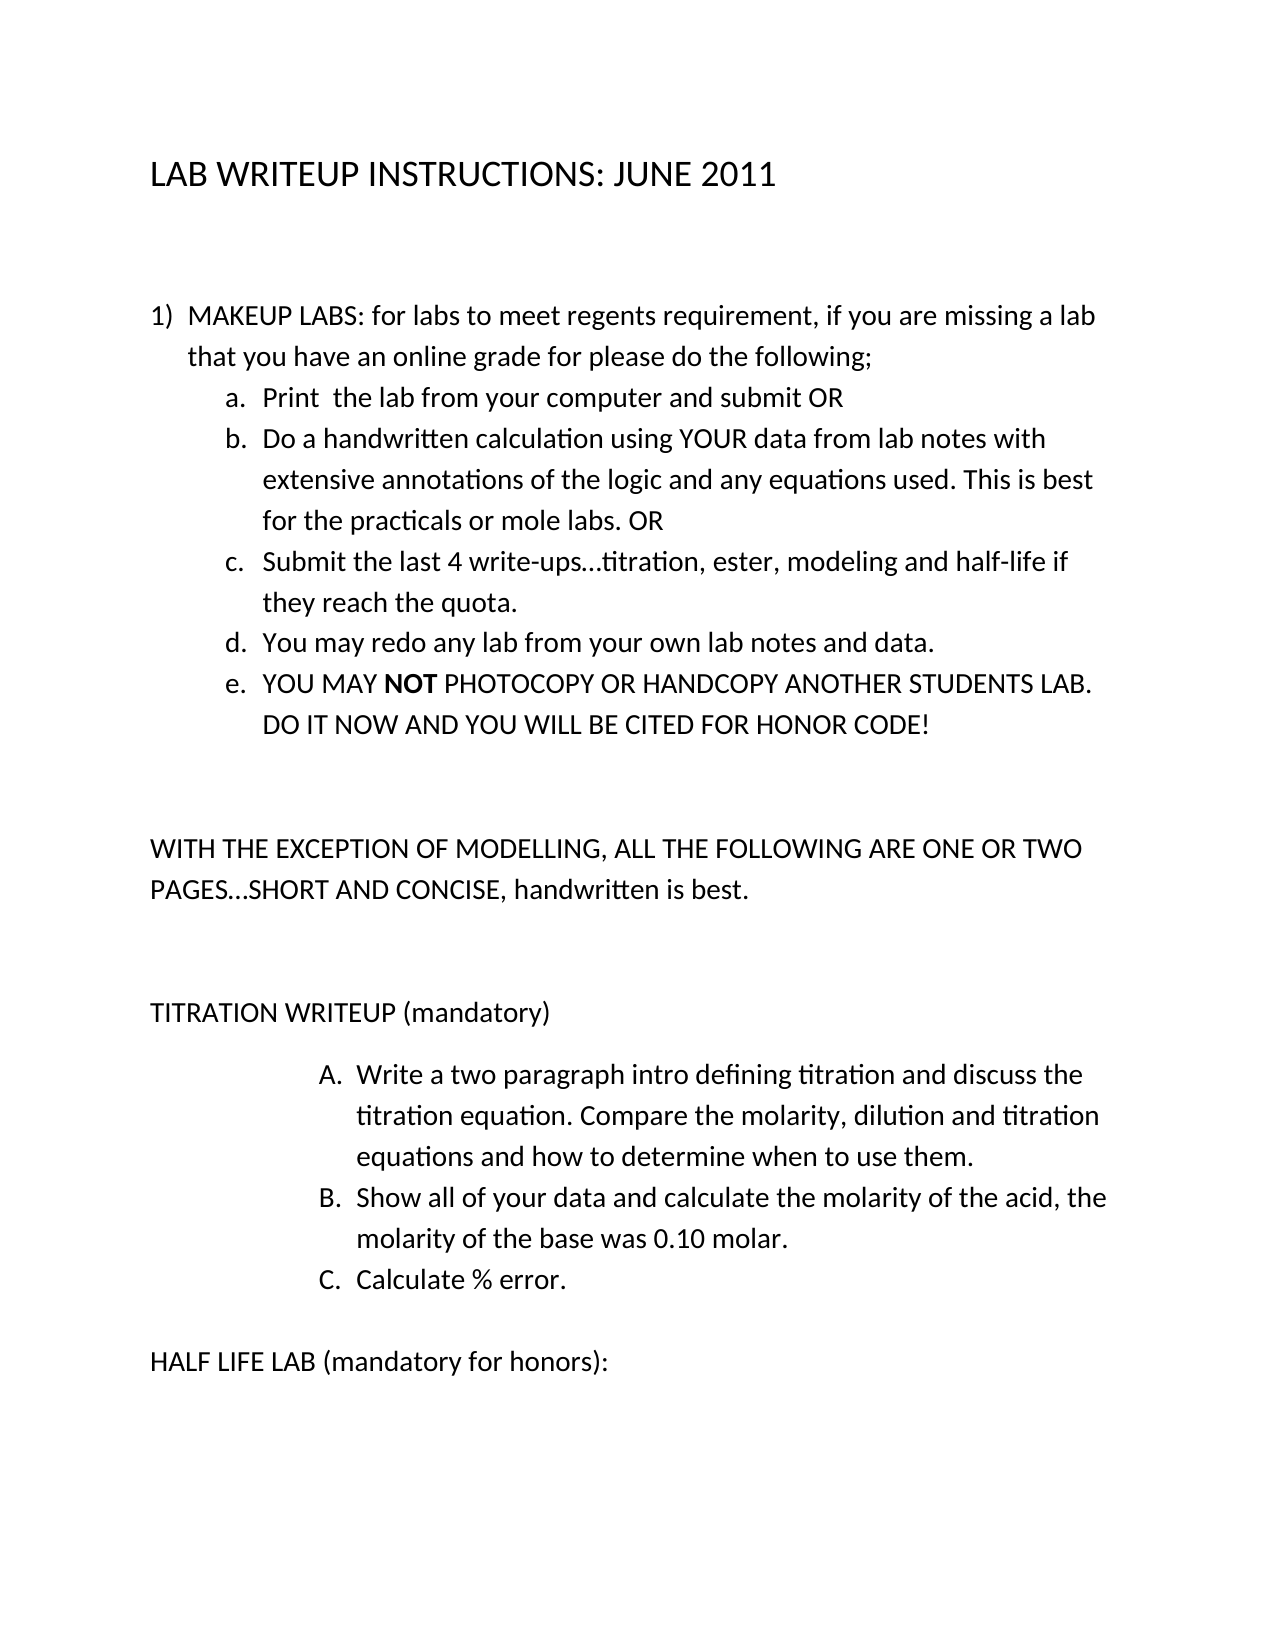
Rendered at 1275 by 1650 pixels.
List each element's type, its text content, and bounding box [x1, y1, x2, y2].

list Submit the last 4 write-ups…titration, ester, modeling and half-life if they reach the quota. [225, 543, 1125, 619]
text TITRATION WRITEUP (mandatory) [150, 994, 1125, 1030]
list Write a two paragraph intro defining titration and discuss the titration equation. Compare the molarity, dilution and titration equations and how to determine when to use them. [319, 1056, 1125, 1174]
list HALF LIFE LAB (mandatory for honors): [150, 1343, 1125, 1378]
text LAB WRITEUP INSTRUCTIONS: JUNE 2011 [150, 150, 1125, 196]
list You may redo any lab from your own lab notes and data. [225, 624, 1125, 660]
list YOU MAY NOT PHOTOCOPY OR HANDCOPY ANOTHER STUDENTS LAB. DO IT NOW AND YOU WILL BE CITED FOR HONOR CODE! [225, 666, 1125, 742]
list Print the lab from your computer and submit OR [225, 379, 1125, 414]
list Do a handwritten calculation using YOUR data from lab notes with extensive annotations of the logic and any equations used. This is best for the practicals or mole labs. OR [225, 420, 1125, 537]
text WITH THE EXCEPTION OF MODELLING, ALL THE FOLLOWING ARE ONE OR TWO PAGES…SHORT AND CONCISE, handwritten is best. [150, 830, 1125, 907]
list MAKEUP LABS: for labs to meet regents requirement, if you are missing a lab that you have an online grade for please do the following; [150, 297, 1125, 374]
list Show all of your data and calculate the molarity of the acid, the molarity of the base was 0.10 molar. [319, 1179, 1125, 1256]
list Calculate % error. [319, 1261, 1125, 1297]
